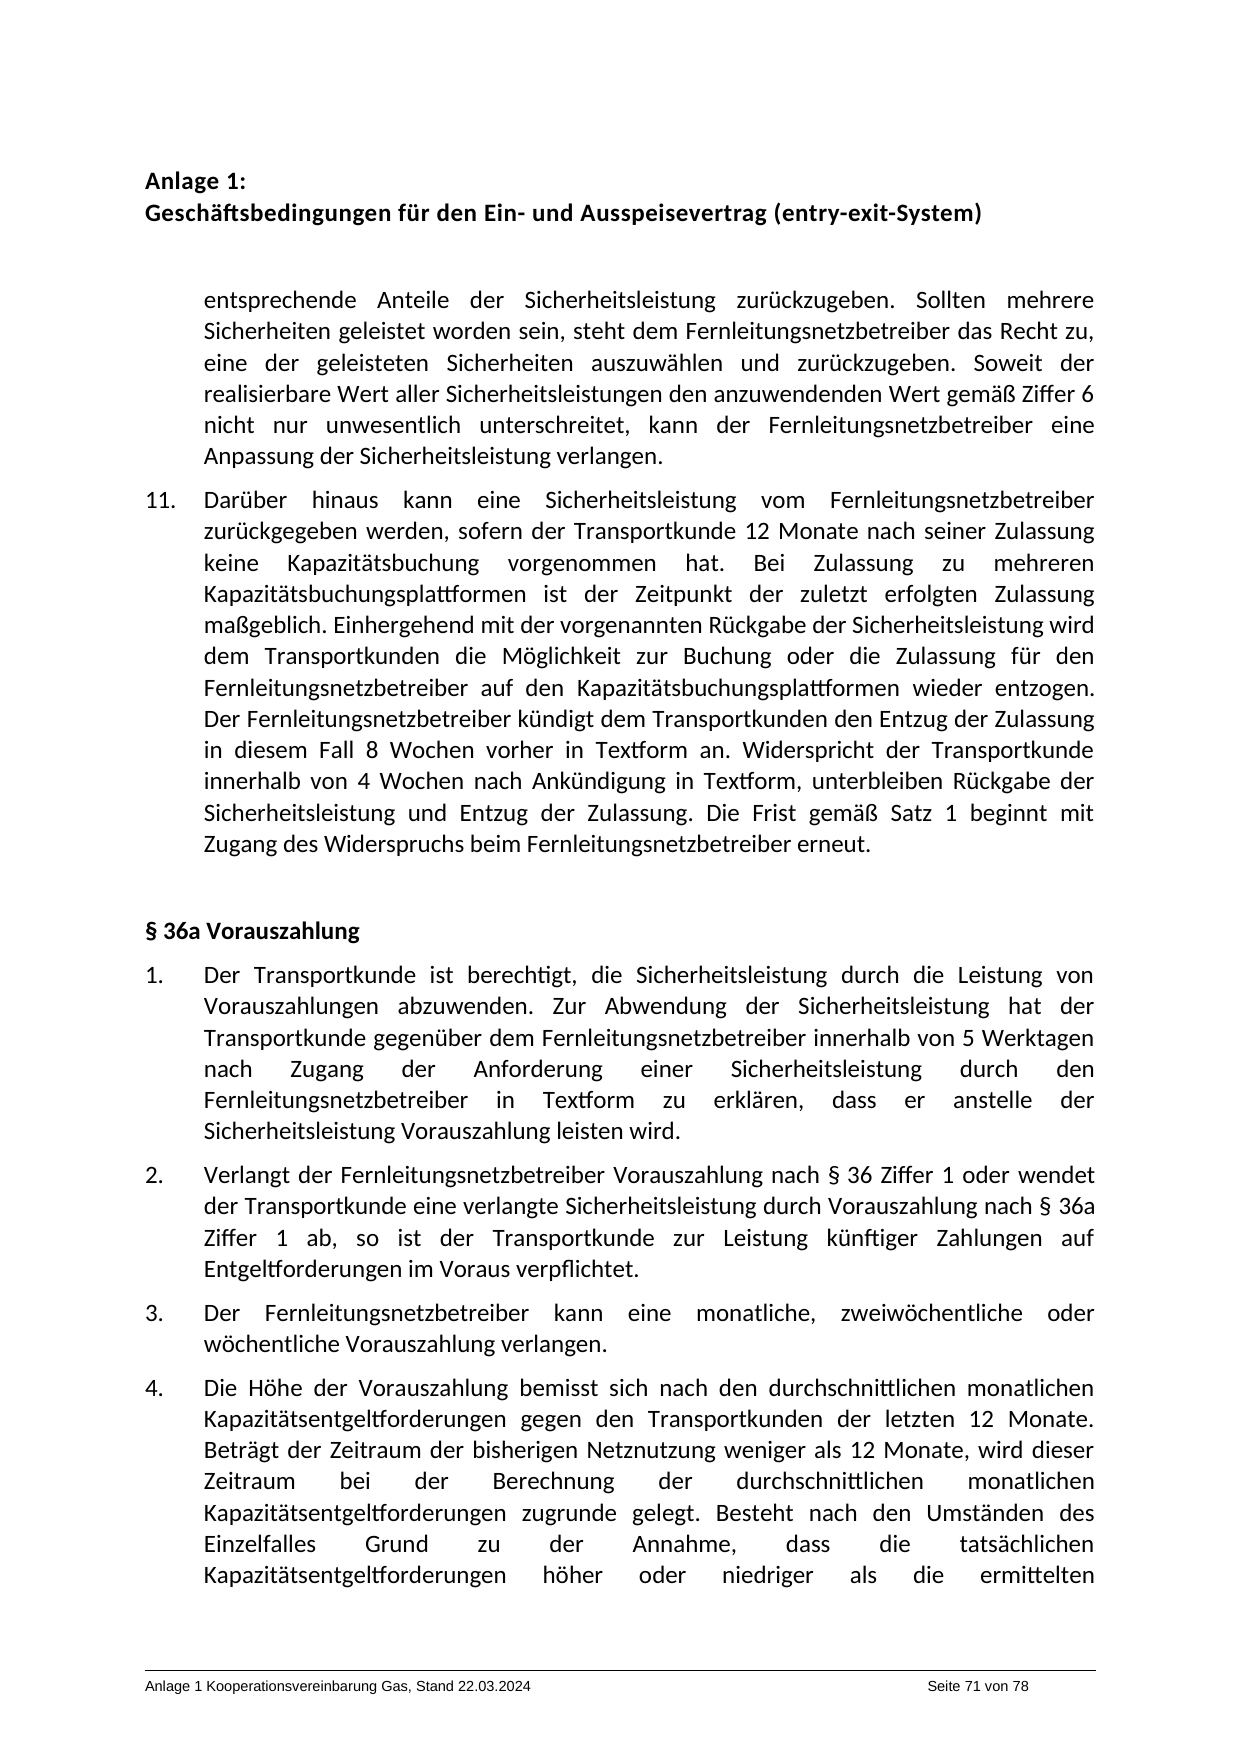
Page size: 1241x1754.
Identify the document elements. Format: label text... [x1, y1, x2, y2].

list Verlangt der Fernleitungsnetzbetreiber Vorauszahlung nach § 36 Ziffer 1 oder wendet der Transportkunde eine verlangte Sicherheitsleistung durch Vorauszahlung nach § 36a Ziffer 1 ab, so ist der Transportkunde zur Leistung künftiger Zahlungen auf Entgeltforderungen im Voraus verpflichtet. [145, 1158, 1096, 1283]
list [145, 1371, 1096, 1590]
list Der Fernleitungsnetzbetreiber kann eine monatliche, zweiwöchentliche oder wöchentliche Vorauszahlung verlangen. [145, 1296, 1096, 1358]
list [145, 283, 1096, 471]
list Der Transportkunde ist berechtigt, die Sicherheitsleistung durch die Leistung von Vorauszahlungen abzuwenden. Zur Abwendung der Sicherheitsleistung hat der Transportkunde gegenüber dem Fernleitungsnetzbetreiber innerhalb von 5 Werktagen nach Zugang der Anforderung einer Sicherheitsleistung durch den Fernleitungsnetzbetreiber in Textform zu erklären, dass er anstelle der Sicherheitsleistung Vorauszahlung leisten wird. [145, 958, 1096, 1146]
list Darüber hinaus kann eine Sicherheitsleistung vom Fernleitungsnetzbetreiber zurückgegeben werden, sofern der Transportkunde 12 Monate nach seiner Zulassung keine Kapazitätsbuchung vorgenommen hat. Bei Zulassung zu mehreren Kapazitätsbuchungsplattformen ist der Zeitpunkt der zuletzt erfolgten Zulassung maßgeblich. Einhergehend mit der vorgenannten Rückgabe der Sicherheitsleistung wird dem Transportkunden die Möglichkeit zur Buchung oder die Zulassung für den Fernleitungsnetzbetreiber auf den Kapazitätsbuchungsplattformen wieder entzogen. Der Fernleitungsnetzbetreiber kündigt dem Transportkunden den Entzug der Zulassung in diesem Fall 8 Wochen vorher in Textform an. Widerspricht der Transportkunde innerhalb von 4 Wochen nach Ankündigung in Textform, unterbleiben Rückgabe der Sicherheitsleistung und Entzug der Zulassung. Die Frist gemäß Satz 1 beginnt mit Zugang des Widerspruchs beim Fernleitungsnetzbetreiber erneut. [145, 483, 1096, 858]
subtitle § 36a Vorauszahlung [145, 915, 1096, 946]
